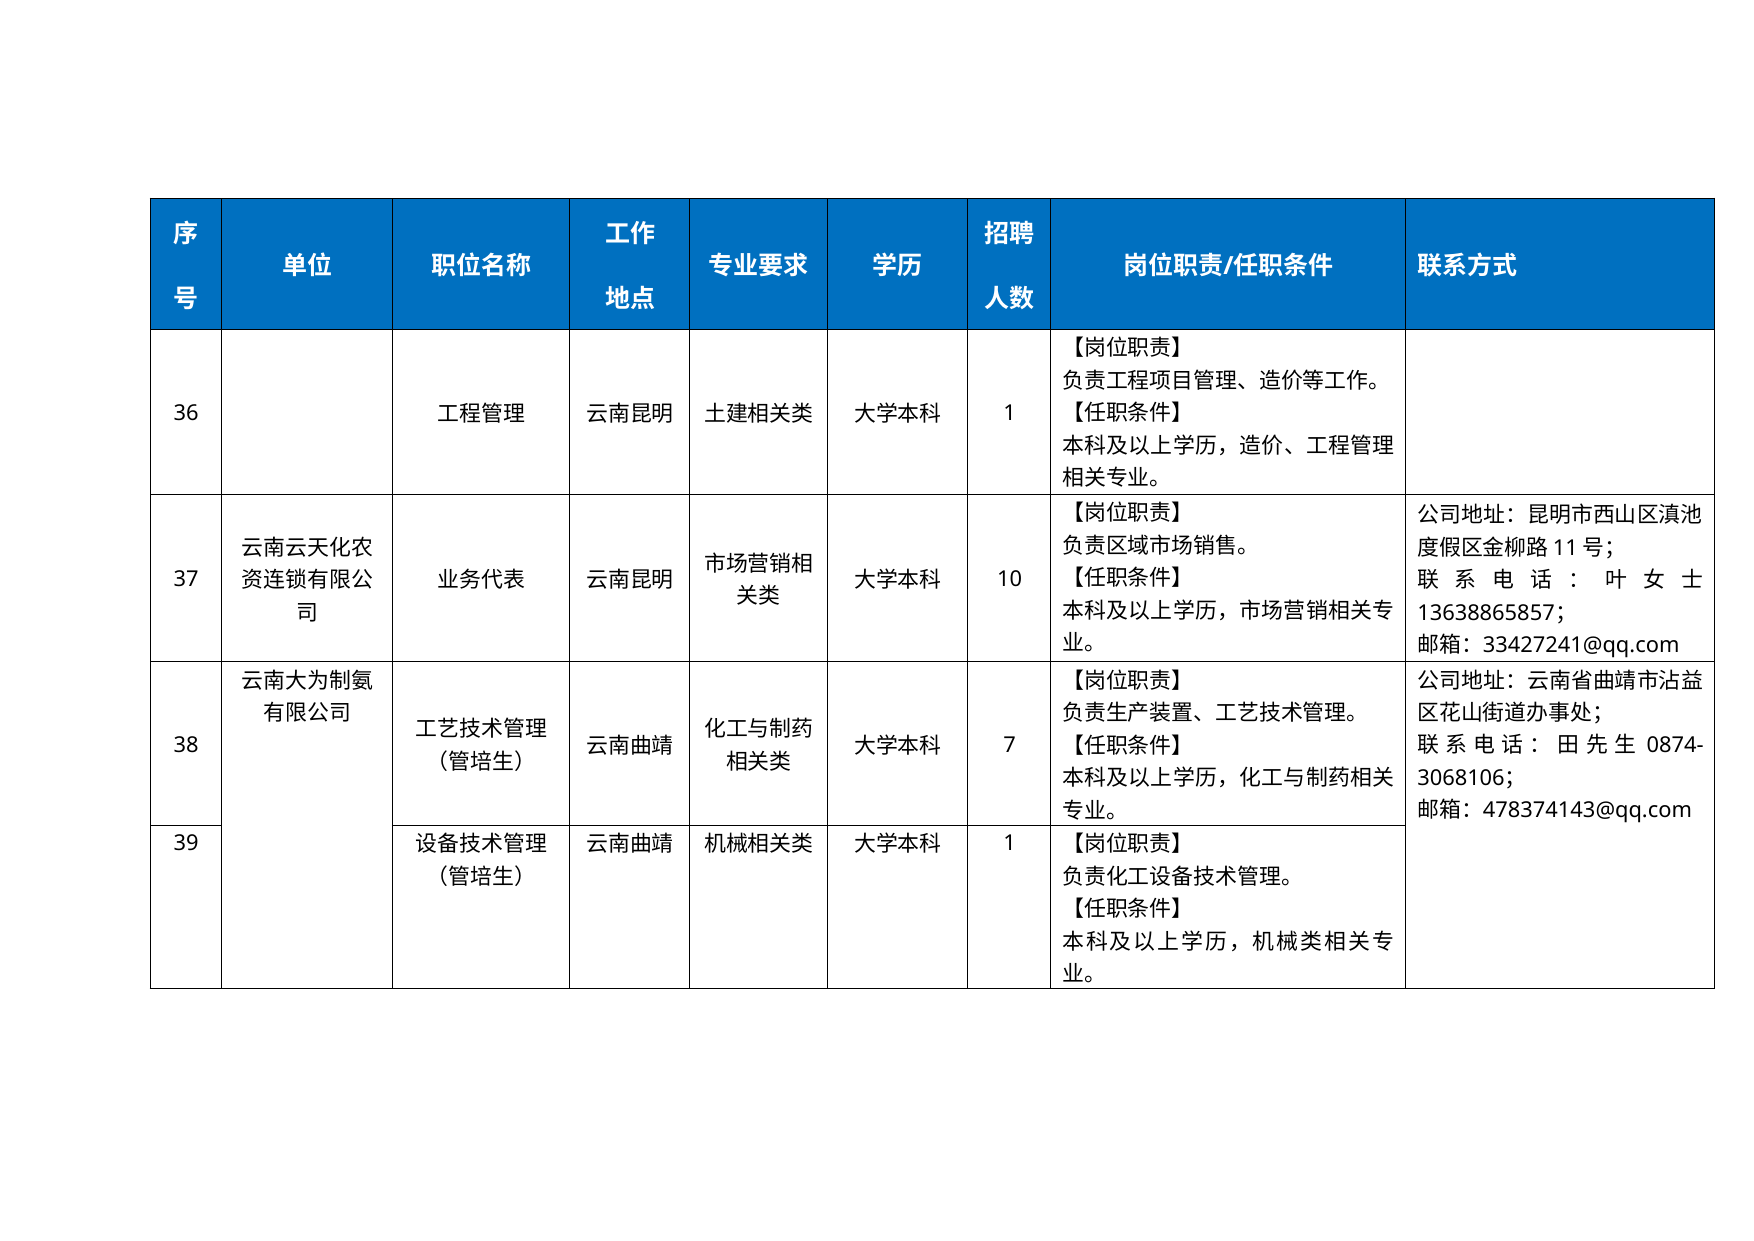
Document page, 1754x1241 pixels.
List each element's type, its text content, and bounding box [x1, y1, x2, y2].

table_cell 云南云天化农资连锁有限公司 [222, 495, 392, 661]
table_header 单位 [222, 199, 392, 329]
table_cell 公司地址：昆明市西山区滇池度假区金柳路11号； 联系电话：叶女士13638865857； 邮箱：33427241@qq.com [1406, 495, 1714, 661]
table_cell 【岗位职责】 负责区域市场销售。 【任职条件】 本科及以上学历，市场营销相关专业。 [1051, 495, 1405, 661]
table_cell 工艺技术管理 （管培生） [393, 662, 569, 825]
table_cell 【岗位职责】 负责工程项目管理、造价等工作。 【任职条件】 本科及以上学历，造价、工程管理相关专业。 [1051, 330, 1405, 494]
table_header 岗位职责/任职条件 [1051, 199, 1405, 329]
table_header 专业要求 [690, 199, 827, 329]
table_cell 10 [968, 495, 1050, 661]
table_cell 云南昆明 [570, 495, 689, 661]
table_cell 工程管理 [393, 330, 569, 494]
table_cell 37 [151, 495, 221, 661]
table_cell 化工与制药相关类 [690, 662, 827, 825]
table_cell 【岗位职责】 负责化工设备技术管理。 【任职条件】 本科及以上学历，机械类相关专业。 [1051, 826, 1405, 988]
table_cell 大学本科 [828, 662, 967, 825]
table_header 序号 [151, 199, 221, 329]
table_cell 1 [968, 826, 1050, 988]
table_cell 公司地址：云南省曲靖市沾益区花山街道办事处； 联系电话：田先生0874-3068106； 邮箱：478374143@qq.com [1406, 662, 1714, 988]
table_cell 1 [968, 330, 1050, 494]
table_cell 云南曲靖 [570, 826, 689, 988]
table_header 工作 地点 [570, 199, 689, 329]
table_cell 7 [968, 662, 1050, 825]
table_cell 云南昆明 [570, 330, 689, 494]
table_header 招聘人数 [968, 199, 1050, 329]
table_cell 设备技术管理 （管培生） [393, 826, 569, 988]
table_cell 业务代表 [393, 495, 569, 661]
table_cell 大学本科 [828, 330, 967, 494]
table_cell 机械相关类 [690, 826, 827, 988]
table_cell 【岗位职责】 负责生产装置、工艺技术管理。 【任职条件】 本科及以上学历，化工与制药相关专业。 [1051, 662, 1405, 825]
table_cell 云南曲靖 [570, 662, 689, 825]
table_cell 市场营销相关类 [690, 495, 827, 661]
table_cell 云南大为制氨有限公司 [222, 662, 392, 988]
table_cell 大学本科 [828, 495, 967, 661]
table_header 职位名称 [393, 199, 569, 329]
table_header 联系方式 [1406, 199, 1714, 329]
table_cell 39 [151, 826, 221, 988]
table_cell 土建相关类 [690, 330, 827, 494]
table_cell 大学本科 [828, 826, 967, 988]
table_cell 36 [151, 330, 221, 494]
table_header 学历 [828, 199, 967, 329]
table_cell 38 [151, 662, 221, 825]
